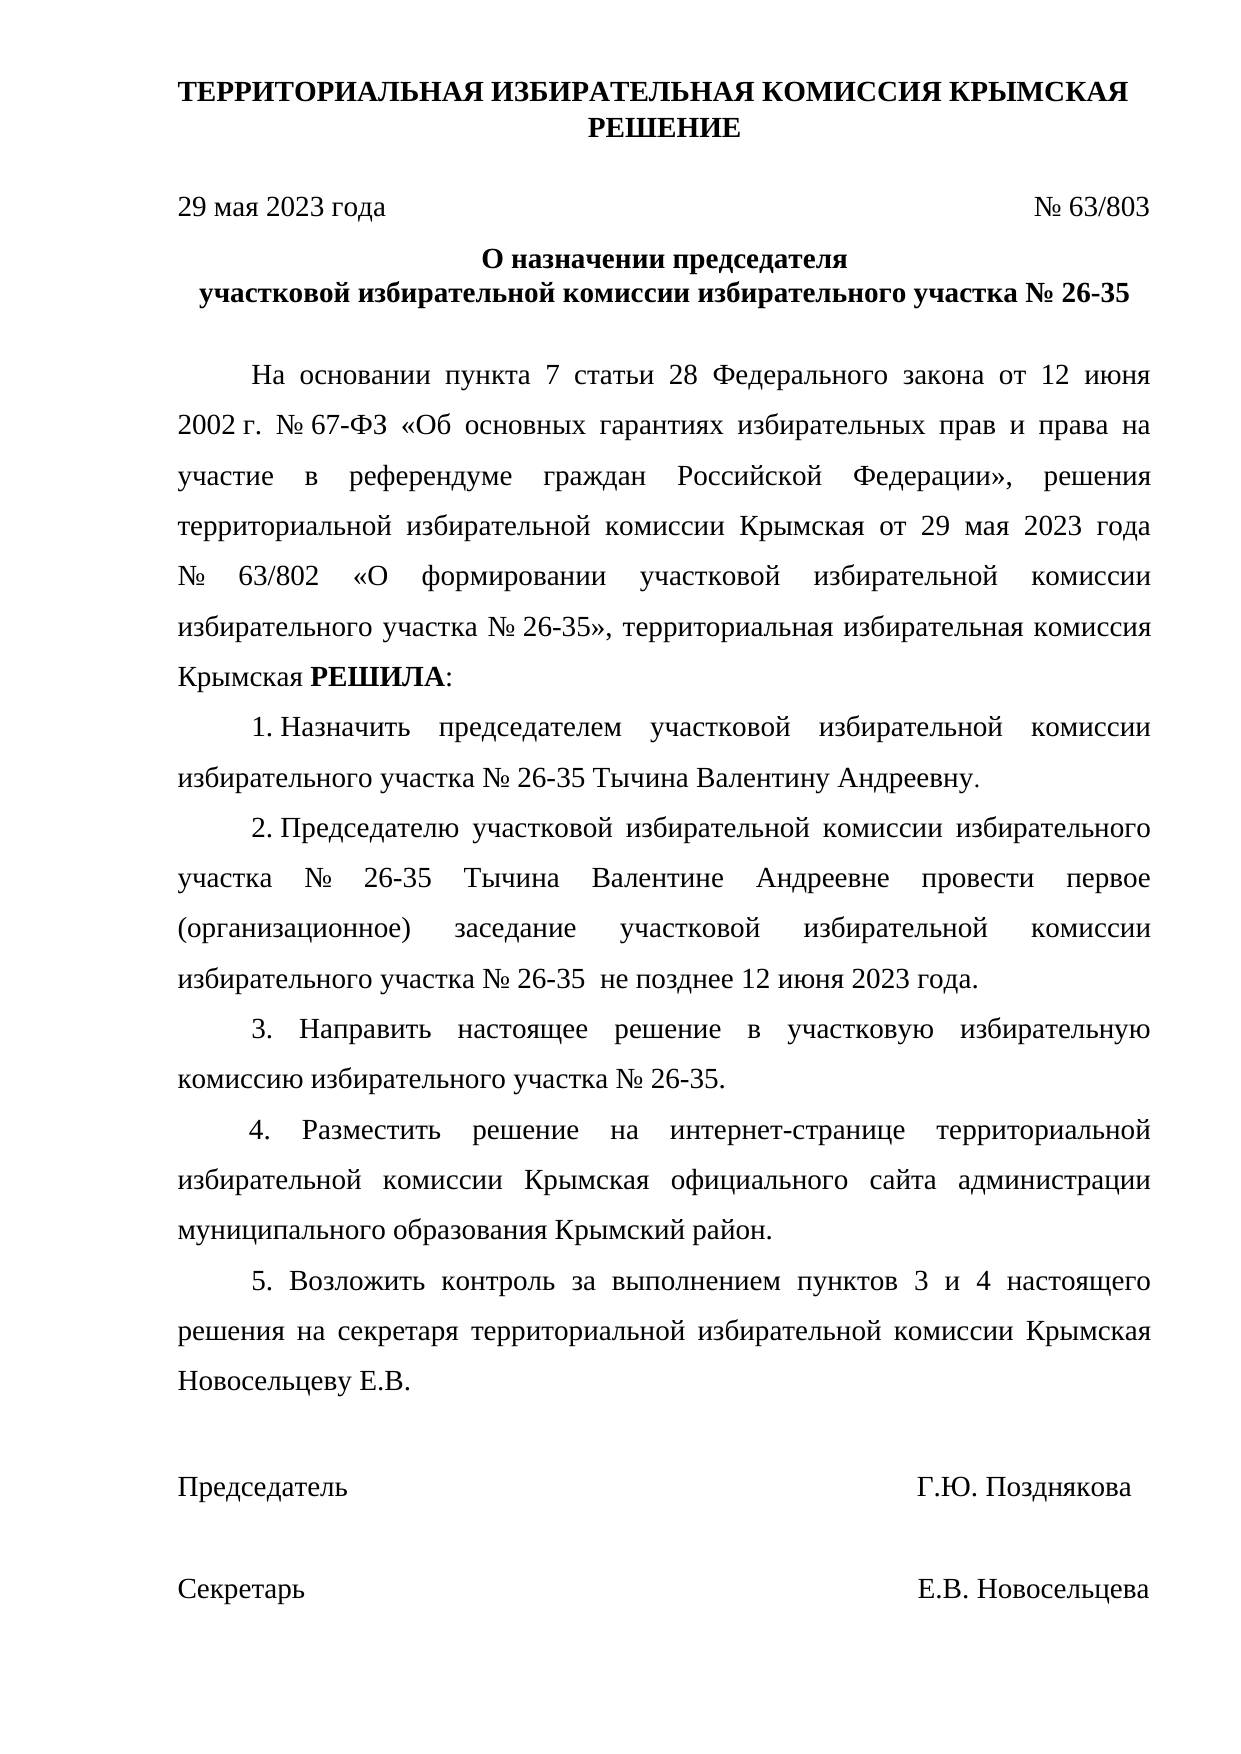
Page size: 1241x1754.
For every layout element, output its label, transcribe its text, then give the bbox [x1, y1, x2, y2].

text 5. Возложить контроль за выполнением пунктов 3 и 4 настоящего решения на секретаря территориальной избирательной комиссии Крымская Новосельцеву Е.В. [177, 1263, 1152, 1397]
text 1. Назначить председателем участковой избирательной комиссии избирательного участка № 26-35 Тычина Валентину Андреевну. [177, 709, 1152, 793]
text 29 мая 2023 года № 63/803 [177, 189, 1152, 222]
text На основании пункта 7 статьи 28 Федерального закона от 12 июня 2002 г. № 67-ФЗ «Об основных гарантиях избирательных прав и права на участие в референдуме граждан Российской Федерации», решения территориальной избирательной комиссии Крымская от 29 мая 2023 года № 63/802 «О формировании участковой избирательной комиссии избирательного участка № 26-35», территориальная избирательная комиссия Крымская РЕШИЛА: [177, 357, 1152, 693]
text Председатель Г.Ю. Позднякова [177, 1469, 1152, 1502]
text участковой избирательной комиссии избирательного участка № 26-35 [177, 275, 1152, 308]
text ТЕРРИТОРИАЛЬНАЯ ИЗБИРАТЕЛЬНАЯ КОМИССИЯ КРЫМСКАЯ [177, 74, 1152, 107]
text О назначении председателя [177, 241, 1152, 275]
text 2. Председателю участковой избирательной комиссии избирательного участка № 26-35 Тычина Валентине Андреевне провести первое (организационное) заседание участковой избирательной комиссии избирательного участка № 26-35 не позднее 12 июня 2023 года. [177, 810, 1152, 994]
text 4. Разместить решение на интернет-странице территориальной избирательной комиссии Крымская официального сайта администрации муниципального образования Крымский район. [177, 1112, 1152, 1246]
subtitle РЕШЕНИЕ [177, 110, 1152, 143]
text Секретарь Е.В. Новосельцева [177, 1571, 1152, 1604]
text 3. Направить настоящее решение в участковую избирательную комиссию избирательного участка № 26-35. [177, 1011, 1152, 1095]
